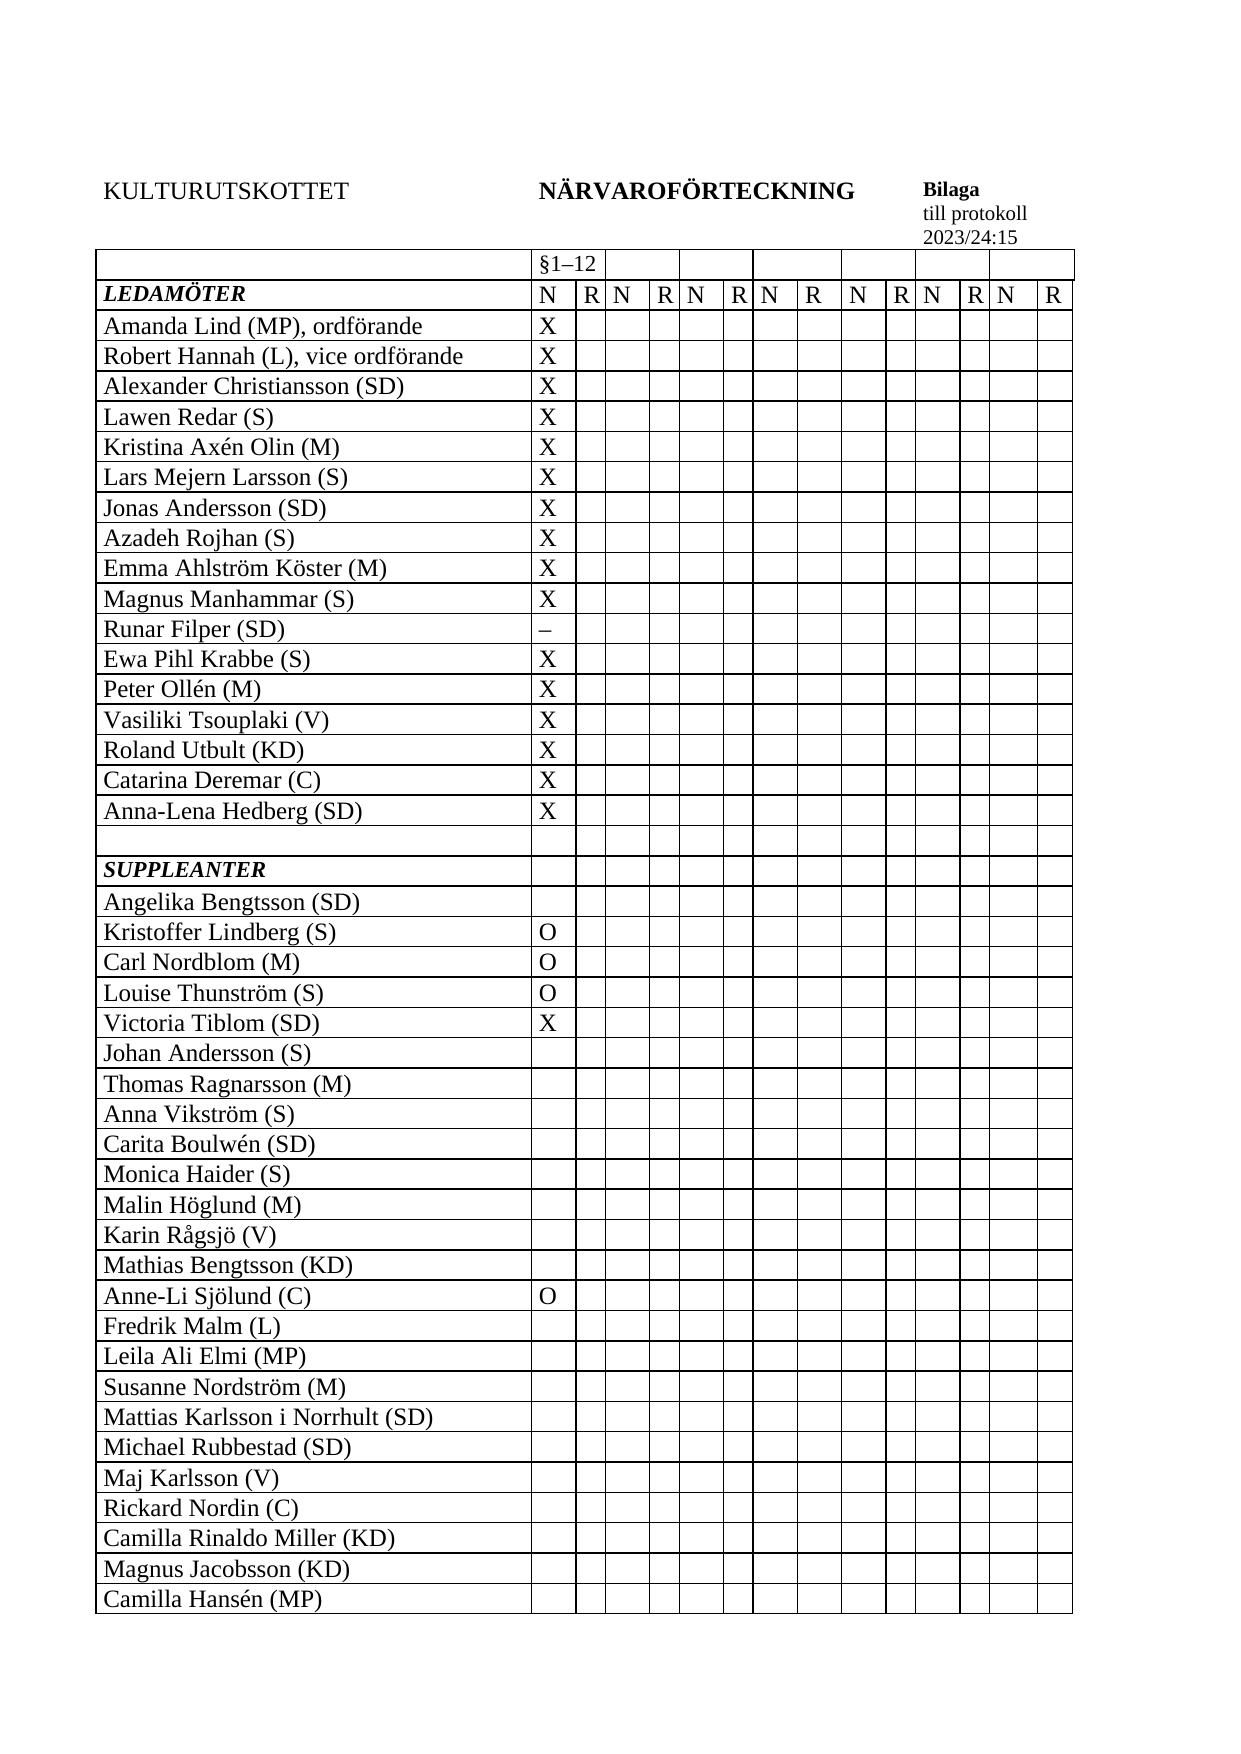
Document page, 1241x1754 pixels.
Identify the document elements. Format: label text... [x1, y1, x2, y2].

table_cell X [532, 553, 575, 582]
table_cell [887, 523, 915, 552]
table_cell [990, 1069, 1037, 1097]
table_header NÄRVAROFÖRTECKNING [531, 176, 916, 249]
table_cell [606, 1463, 649, 1491]
table_cell [754, 1372, 797, 1401]
table_cell Robert Hannah (L), vice ordförande [97, 341, 531, 370]
table_cell [606, 1523, 649, 1552]
table_cell [606, 1372, 649, 1401]
table_cell [1038, 857, 1072, 885]
table_cell [650, 402, 679, 431]
table_cell [916, 1463, 959, 1491]
table_cell [961, 796, 989, 824]
table_cell [1038, 1220, 1072, 1249]
table_cell [754, 523, 797, 552]
table_cell [577, 1099, 605, 1128]
table_cell [842, 1160, 885, 1188]
table_cell [724, 553, 752, 582]
table_cell [577, 766, 605, 794]
table_cell Mattias Karlsson i Norrhult (SD) [97, 1402, 531, 1431]
table_cell [1038, 1432, 1072, 1461]
table_cell [724, 1402, 752, 1431]
table_cell [650, 917, 679, 946]
table_cell [887, 1251, 915, 1279]
table_cell X [532, 584, 575, 612]
table_cell [916, 1220, 959, 1249]
table_cell [606, 1069, 649, 1097]
table_cell X [532, 462, 575, 491]
table_cell [724, 1038, 752, 1067]
table_cell [887, 735, 915, 764]
table_cell [1038, 1463, 1072, 1491]
table_cell [990, 1402, 1037, 1431]
table_cell [1038, 1069, 1072, 1097]
table_cell [842, 523, 885, 552]
table_cell [606, 432, 649, 461]
table_cell [916, 432, 959, 461]
table_cell [606, 826, 649, 855]
table_cell [606, 766, 649, 794]
table_cell [577, 1432, 605, 1461]
table_cell [650, 796, 679, 824]
table_cell [1038, 1099, 1072, 1128]
table_cell [990, 614, 1037, 643]
table_cell [724, 432, 752, 461]
table_cell [990, 553, 1037, 582]
table_cell [887, 1220, 915, 1249]
table_cell [1038, 1372, 1072, 1401]
table_cell [842, 1251, 885, 1279]
table_cell [842, 402, 885, 431]
table_cell [842, 857, 885, 885]
table_cell [887, 1160, 915, 1188]
table_cell – [532, 614, 575, 643]
table_cell [680, 1220, 723, 1249]
table_cell Camilla Hansén (MP) [97, 1584, 531, 1613]
table_cell [842, 978, 885, 1006]
table_cell [798, 311, 841, 339]
table_cell Anna-Lena Hedberg (SD) [97, 796, 531, 824]
table_cell [842, 341, 885, 370]
table_cell [916, 1129, 959, 1158]
table_cell N [606, 281, 649, 309]
table_cell [650, 675, 679, 703]
table_cell [754, 735, 797, 764]
table_cell [916, 917, 959, 946]
table_cell [798, 978, 841, 1006]
table_cell [916, 1402, 959, 1431]
table_cell [916, 1190, 959, 1219]
table_cell N [842, 281, 885, 309]
table_cell [577, 826, 605, 855]
table_cell [724, 857, 752, 885]
table_cell Carita Boulwén (SD) [97, 1129, 531, 1158]
table_cell [724, 735, 752, 764]
table_cell [916, 1160, 959, 1188]
table_cell [961, 1008, 989, 1037]
table_cell [606, 978, 649, 1006]
table_cell [961, 553, 989, 582]
table_cell [887, 1554, 915, 1582]
table_cell [606, 1099, 649, 1128]
table_cell [650, 1554, 679, 1582]
table_cell Magnus Jacobsson (KD) [97, 1554, 531, 1582]
table_cell [680, 1099, 723, 1128]
table_cell [650, 1463, 679, 1491]
table_cell [680, 826, 723, 855]
table_cell [798, 341, 841, 370]
table_cell [887, 1129, 915, 1158]
table_cell [650, 1281, 679, 1309]
table_cell [606, 917, 649, 946]
table_cell [798, 523, 841, 552]
table_cell [961, 1160, 989, 1188]
table_cell [798, 857, 841, 885]
table_cell R [798, 281, 841, 309]
table_cell [754, 432, 797, 461]
table_cell [961, 402, 989, 431]
table_cell [842, 1190, 885, 1219]
table_cell [1038, 826, 1072, 855]
table_cell [798, 1493, 841, 1522]
table_cell [1038, 402, 1072, 431]
table_cell R [724, 281, 752, 309]
table_cell [754, 1281, 797, 1309]
table_cell X [532, 705, 575, 734]
table_cell [990, 1584, 1037, 1613]
table_cell [680, 614, 723, 643]
table_cell [887, 1311, 915, 1340]
table_cell [577, 1190, 605, 1219]
table_cell [532, 1493, 575, 1522]
table_cell Peter Ollén (M) [97, 675, 531, 703]
table_cell [1038, 735, 1072, 764]
table_cell Magnus Manhammar (S) [97, 584, 531, 612]
table_cell [798, 826, 841, 855]
table_cell [887, 917, 915, 946]
table_cell N [990, 281, 1037, 309]
table_cell [754, 644, 797, 673]
table_cell [532, 1038, 575, 1067]
table_cell [887, 402, 915, 431]
table_cell Jonas Andersson (SD) [97, 493, 531, 521]
table_cell [887, 1372, 915, 1401]
table_cell Anne-Li Sjölund (C) [97, 1281, 531, 1309]
table_cell Thomas Ragnarsson (M) [97, 1069, 531, 1097]
table_cell [650, 1251, 679, 1279]
table_cell [1038, 372, 1072, 400]
table_cell [916, 1432, 959, 1461]
table_cell [577, 1523, 605, 1552]
table_cell [1038, 675, 1072, 703]
table_cell [724, 644, 752, 673]
table_cell [754, 1493, 797, 1522]
table_cell [798, 553, 841, 582]
table_cell [724, 766, 752, 794]
table_cell O [532, 947, 575, 976]
table_cell [532, 1432, 575, 1461]
table_cell [1038, 705, 1072, 734]
table_cell [650, 493, 679, 521]
table_cell [606, 493, 649, 521]
table_cell [842, 796, 885, 824]
table_cell [798, 1523, 841, 1552]
table_cell [724, 341, 752, 370]
table_cell [680, 1523, 723, 1552]
table_cell [1038, 644, 1072, 673]
table_cell [961, 341, 989, 370]
table_cell [961, 1311, 989, 1340]
table_cell [842, 1372, 885, 1401]
table_cell [990, 644, 1037, 673]
table_cell [680, 947, 723, 976]
table_cell [798, 1584, 841, 1613]
table_cell [754, 462, 797, 491]
table_cell [724, 614, 752, 643]
table_cell [1038, 553, 1072, 582]
table_cell [754, 947, 797, 976]
table_cell [606, 584, 649, 612]
table_cell [577, 553, 605, 582]
table_cell [916, 978, 959, 1006]
table_cell [798, 1251, 841, 1279]
table_cell X [532, 523, 575, 552]
table_cell Susanne Nordström (M) [97, 1372, 531, 1401]
table_cell [961, 1129, 989, 1158]
table_cell [724, 947, 752, 976]
table_cell [990, 947, 1037, 976]
table_cell [1038, 1342, 1072, 1370]
table_cell [798, 402, 841, 431]
table_cell [606, 1220, 649, 1249]
table_cell [887, 1523, 915, 1552]
table_cell [916, 735, 959, 764]
table_cell [961, 887, 989, 916]
table_cell [798, 1342, 841, 1370]
table_cell [1038, 341, 1072, 370]
table_cell [990, 917, 1037, 946]
table_cell [887, 493, 915, 521]
table_cell [887, 1190, 915, 1219]
table_cell [887, 887, 915, 916]
table_cell [606, 1008, 649, 1037]
table_cell [887, 614, 915, 643]
table_cell [916, 1099, 959, 1128]
table_cell [842, 947, 885, 976]
table_cell [961, 462, 989, 491]
table_header KULTURUTSKOTTET [96, 176, 531, 249]
table_cell O [532, 978, 575, 1006]
table_cell Monica Haider (S) [97, 1160, 531, 1188]
table_cell R [887, 281, 915, 309]
table_cell [916, 493, 959, 521]
table_cell [577, 644, 605, 673]
table_cell [1038, 1523, 1072, 1552]
table_cell [887, 978, 915, 1006]
table_cell [577, 1251, 605, 1279]
table_cell [916, 462, 959, 491]
table_cell Leila Ali Elmi (MP) [97, 1342, 531, 1370]
table_cell [916, 1523, 959, 1552]
table_cell [961, 857, 989, 885]
table_cell X [532, 372, 575, 400]
table_cell [798, 372, 841, 400]
table_cell Lawen Redar (S) [97, 402, 531, 431]
table_cell [680, 1160, 723, 1188]
table_cell [842, 372, 885, 400]
table_cell [1038, 462, 1072, 491]
table_cell [961, 1038, 989, 1067]
table_cell [916, 766, 959, 794]
table_cell [724, 1554, 752, 1582]
table_cell [650, 1190, 679, 1219]
table_cell [724, 826, 752, 855]
table_cell [754, 675, 797, 703]
table_cell [577, 311, 605, 339]
table_cell [724, 1220, 752, 1249]
table_cell [532, 1099, 575, 1128]
table_cell [961, 978, 989, 1006]
table_cell [842, 553, 885, 582]
table_cell [606, 887, 649, 916]
table_cell [532, 1342, 575, 1370]
table_cell [606, 402, 649, 431]
table_cell [754, 584, 797, 612]
table_cell [680, 1190, 723, 1219]
table_cell O [532, 917, 575, 946]
table_cell [842, 1099, 885, 1128]
table_cell [606, 1129, 649, 1158]
table_cell [577, 584, 605, 612]
table_cell [961, 1523, 989, 1552]
table_cell [532, 1160, 575, 1188]
table_cell [754, 341, 797, 370]
table_cell [754, 796, 797, 824]
table_cell [990, 826, 1037, 855]
table_cell [606, 1311, 649, 1340]
table_cell [680, 644, 723, 673]
table_cell [887, 1008, 915, 1037]
table_cell Runar Filper (SD) [97, 614, 531, 643]
table_cell [990, 857, 1037, 885]
table_cell [680, 402, 723, 431]
table_cell [887, 311, 915, 339]
table_cell [842, 614, 885, 643]
table_cell [606, 1251, 649, 1279]
table_cell [1038, 1311, 1072, 1340]
table_cell Roland Utbult (KD) [97, 735, 531, 764]
table_cell [724, 523, 752, 552]
table_cell [754, 614, 797, 643]
table_cell [606, 1160, 649, 1188]
table_cell [990, 1251, 1037, 1279]
table_cell [650, 1038, 679, 1067]
table_cell X [532, 796, 575, 824]
table_cell [842, 1069, 885, 1097]
table_cell [606, 796, 649, 824]
table_cell [916, 1311, 959, 1340]
table_cell [754, 1008, 797, 1037]
table_cell Johan Andersson (S) [97, 1038, 531, 1067]
table_cell [842, 1584, 885, 1613]
table_cell [532, 1311, 575, 1340]
table_cell [798, 766, 841, 794]
table_cell [724, 493, 752, 521]
table_cell [887, 462, 915, 491]
table_cell [724, 675, 752, 703]
table_cell [724, 1190, 752, 1219]
table_cell [577, 432, 605, 461]
table_cell [1038, 1008, 1072, 1037]
table_cell [754, 311, 797, 339]
table_cell [798, 1432, 841, 1461]
table_cell [650, 584, 679, 612]
table_cell Rickard Nordin (C) [97, 1493, 531, 1522]
table_cell [606, 311, 649, 339]
table_cell [606, 1432, 649, 1461]
table_cell [577, 796, 605, 824]
table_cell [916, 1554, 959, 1582]
table_cell [680, 1008, 723, 1037]
table_cell [798, 1463, 841, 1491]
table_cell Catarina Deremar (C) [97, 766, 531, 794]
table_cell [577, 1220, 605, 1249]
table_cell §1–12 [532, 250, 605, 279]
table_cell [754, 250, 841, 279]
table_cell [606, 1038, 649, 1067]
table_cell Louise Thunström (S) [97, 978, 531, 1006]
table_cell [606, 523, 649, 552]
table_cell [990, 341, 1037, 370]
table_cell [532, 1402, 575, 1431]
table_cell [842, 887, 885, 916]
table_cell [887, 644, 915, 673]
table_cell [842, 826, 885, 855]
table_cell [798, 644, 841, 673]
table_cell [577, 1129, 605, 1158]
table_cell R [961, 281, 989, 309]
table_cell [990, 432, 1037, 461]
table_cell [842, 432, 885, 461]
table_cell [754, 1311, 797, 1340]
table_cell [754, 1099, 797, 1128]
table_cell [961, 1190, 989, 1219]
table_cell Vasiliki Tsouplaki (V) [97, 705, 531, 734]
table_cell SUPPLEANTER [97, 857, 531, 885]
table_cell [798, 1069, 841, 1097]
table_cell Victoria Tiblom (SD) [97, 1008, 531, 1037]
table_cell [887, 553, 915, 582]
table_cell [754, 705, 797, 734]
table_cell [724, 1099, 752, 1128]
table_cell [798, 1160, 841, 1188]
table_cell [887, 1432, 915, 1461]
table_cell [606, 644, 649, 673]
table_cell [990, 584, 1037, 612]
table_cell [1038, 1493, 1072, 1522]
table_cell [798, 947, 841, 976]
table_cell [916, 1069, 959, 1097]
table_cell [842, 644, 885, 673]
table_cell [961, 1584, 989, 1613]
table_cell [961, 1554, 989, 1582]
table_cell X [532, 644, 575, 673]
table_cell [798, 462, 841, 491]
table_cell Kristina Axén Olin (M) [97, 432, 531, 461]
table_cell [887, 705, 915, 734]
table_cell [798, 1190, 841, 1219]
table_cell [842, 675, 885, 703]
table_cell [1038, 1281, 1072, 1309]
table_cell [754, 1069, 797, 1097]
table_cell [798, 584, 841, 612]
table_cell [961, 675, 989, 703]
table_cell [842, 1523, 885, 1552]
table_cell [606, 947, 649, 976]
table_cell [532, 1523, 575, 1552]
table_cell [606, 675, 649, 703]
table_cell [754, 1220, 797, 1249]
table_cell [798, 1038, 841, 1067]
table_cell [754, 1129, 797, 1158]
table_cell [990, 735, 1037, 764]
table_cell [680, 675, 723, 703]
table_cell [680, 372, 723, 400]
table_cell Alexander Christiansson (SD) [97, 372, 531, 400]
table_cell X [532, 1008, 575, 1037]
table_cell [606, 705, 649, 734]
table_cell [961, 1069, 989, 1097]
table_cell [990, 1463, 1037, 1491]
table_cell [650, 1220, 679, 1249]
table_cell [990, 766, 1037, 794]
table_cell [887, 1281, 915, 1309]
table_cell [916, 1281, 959, 1309]
table_cell [798, 1402, 841, 1431]
table_cell Karin Rågsjö (V) [97, 1220, 531, 1249]
table_cell [842, 1281, 885, 1309]
table_cell Fredrik Malm (L) [97, 1311, 531, 1340]
table_cell [680, 1432, 723, 1461]
table_cell [650, 1342, 679, 1370]
table_cell [97, 250, 531, 279]
table_cell [724, 917, 752, 946]
table_cell [754, 1584, 797, 1613]
table_cell LEDAMÖTER [97, 281, 531, 309]
table_cell [577, 1402, 605, 1431]
table_cell [990, 523, 1037, 552]
table_cell [754, 1160, 797, 1188]
table_cell [577, 614, 605, 643]
table_cell [650, 644, 679, 673]
table_cell [650, 1402, 679, 1431]
table_cell [1038, 978, 1072, 1006]
table_cell [650, 523, 679, 552]
table_cell [606, 372, 649, 400]
table_cell [916, 553, 959, 582]
table_cell [650, 372, 679, 400]
table_cell [577, 341, 605, 370]
table_cell [650, 614, 679, 643]
table_cell [1038, 1129, 1072, 1158]
table_cell [1038, 1251, 1072, 1279]
table_cell [887, 432, 915, 461]
table_cell [577, 1372, 605, 1401]
table_cell [680, 311, 723, 339]
table_cell [680, 1281, 723, 1309]
table_cell [680, 1311, 723, 1340]
table_cell [990, 402, 1037, 431]
table_cell [577, 675, 605, 703]
table_cell [724, 887, 752, 916]
table_cell [680, 553, 723, 582]
table_cell [842, 584, 885, 612]
table_cell [577, 523, 605, 552]
table_cell [798, 1220, 841, 1249]
table_cell [990, 796, 1037, 824]
table_cell [532, 1584, 575, 1613]
table_cell [754, 1523, 797, 1552]
table_cell O [532, 1281, 575, 1309]
table_cell [798, 614, 841, 643]
table_cell [577, 917, 605, 946]
table_cell [990, 372, 1037, 400]
table_cell [724, 1129, 752, 1158]
table_cell [916, 1008, 959, 1037]
table_cell [754, 1402, 797, 1431]
table_cell [577, 1584, 605, 1613]
table_cell [577, 978, 605, 1006]
table_cell [650, 978, 679, 1006]
table_cell [916, 826, 959, 855]
table_cell [650, 735, 679, 764]
table_cell [754, 1038, 797, 1067]
table_cell [754, 857, 797, 885]
table_cell [961, 1493, 989, 1522]
table_cell [650, 311, 679, 339]
table_cell [680, 887, 723, 916]
table_cell [532, 1372, 575, 1401]
table_cell [1038, 947, 1072, 976]
table_cell [798, 432, 841, 461]
table_cell [97, 826, 531, 855]
table_cell [680, 978, 723, 1006]
table_cell Kristoffer Lindberg (S) [97, 917, 531, 946]
table_cell [680, 1372, 723, 1401]
table_cell Carl Nordblom (M) [97, 947, 531, 976]
table_cell [650, 1493, 679, 1522]
table_cell [990, 1129, 1037, 1158]
table_cell [887, 826, 915, 855]
table_cell R [577, 281, 605, 309]
table_cell [1038, 311, 1072, 339]
table_cell N [754, 281, 797, 309]
table_cell [961, 1463, 989, 1491]
table_cell [754, 1554, 797, 1582]
table_cell [887, 675, 915, 703]
table_cell [842, 705, 885, 734]
table_cell [887, 584, 915, 612]
table_cell [724, 1251, 752, 1279]
table_cell R [650, 281, 679, 309]
table_cell [990, 978, 1037, 1006]
table_cell N [916, 281, 959, 309]
table_cell [532, 1069, 575, 1097]
table_cell [650, 705, 679, 734]
table_cell [842, 311, 885, 339]
table_cell [606, 250, 679, 279]
table_cell [842, 462, 885, 491]
table_cell [990, 1099, 1037, 1128]
table_cell [916, 584, 959, 612]
table_cell [650, 766, 679, 794]
table_cell [990, 1493, 1037, 1522]
table_cell [754, 402, 797, 431]
table_cell [1038, 1190, 1072, 1219]
table_cell [916, 1372, 959, 1401]
table_cell N [532, 281, 575, 309]
table_cell [990, 705, 1037, 734]
table_cell [577, 1069, 605, 1097]
table_cell [577, 857, 605, 885]
table_cell Ewa Pihl Krabbe (S) [97, 644, 531, 673]
table_cell [990, 1523, 1037, 1552]
table_cell [961, 917, 989, 946]
table_cell [577, 735, 605, 764]
table_cell [798, 705, 841, 734]
table_cell X [532, 341, 575, 370]
table_cell [990, 250, 1074, 279]
table_cell [532, 1251, 575, 1279]
table_cell [842, 250, 915, 279]
table_cell [754, 372, 797, 400]
table_cell [798, 675, 841, 703]
table_cell [650, 432, 679, 461]
table_cell [961, 735, 989, 764]
table_cell [577, 705, 605, 734]
table_cell [916, 796, 959, 824]
table_cell [532, 826, 575, 855]
table_cell [680, 917, 723, 946]
table_cell [961, 1099, 989, 1128]
table_cell [532, 857, 575, 885]
table_cell [724, 796, 752, 824]
table_cell [724, 372, 752, 400]
table_cell [842, 1493, 885, 1522]
table_cell [916, 857, 959, 885]
table_cell [990, 1311, 1037, 1340]
table_cell [887, 1463, 915, 1491]
table_cell [990, 462, 1037, 491]
table_cell Emma Ahlström Köster (M) [97, 553, 531, 582]
table_cell [961, 826, 989, 855]
table_cell [606, 1554, 649, 1582]
table_cell [887, 1584, 915, 1613]
table_cell [1038, 432, 1072, 461]
table_cell X [532, 735, 575, 764]
table_cell [916, 523, 959, 552]
table_cell [724, 1281, 752, 1309]
table_cell [798, 1554, 841, 1582]
table_cell [1038, 584, 1072, 612]
table_cell [650, 1160, 679, 1188]
table_cell [680, 705, 723, 734]
table_cell X [532, 432, 575, 461]
table_cell Lars Mejern Larsson (S) [97, 462, 531, 491]
table_cell [724, 978, 752, 1006]
table_cell [887, 341, 915, 370]
table_cell [842, 1220, 885, 1249]
table_cell [887, 1402, 915, 1431]
table_cell [842, 1402, 885, 1431]
table_cell [724, 311, 752, 339]
table_cell [990, 1160, 1037, 1188]
table_cell [990, 675, 1037, 703]
table_cell [916, 372, 959, 400]
table_cell [680, 1069, 723, 1097]
table_cell [842, 1129, 885, 1158]
table_cell [1038, 766, 1072, 794]
table_cell Malin Höglund (M) [97, 1190, 531, 1219]
table_cell [961, 766, 989, 794]
table_cell [577, 947, 605, 976]
table_cell [842, 1463, 885, 1491]
table_cell [650, 341, 679, 370]
table_cell [798, 1129, 841, 1158]
table_cell [650, 1099, 679, 1128]
table_cell [532, 1220, 575, 1249]
table_cell [754, 1342, 797, 1370]
table_cell [842, 1008, 885, 1037]
table_cell [990, 1342, 1037, 1370]
table_cell [961, 493, 989, 521]
table_cell [606, 1402, 649, 1431]
table_cell [798, 735, 841, 764]
table_cell [680, 1493, 723, 1522]
table_cell [961, 432, 989, 461]
table_cell [606, 462, 649, 491]
table_cell [990, 1008, 1037, 1037]
table_cell Amanda Lind (MP), ordförande [97, 311, 531, 339]
table_cell [916, 1493, 959, 1522]
table_cell [916, 1342, 959, 1370]
table_cell [606, 735, 649, 764]
table_cell [961, 1402, 989, 1431]
table_cell [798, 493, 841, 521]
table_cell [754, 766, 797, 794]
table_cell [798, 796, 841, 824]
table_cell [532, 1190, 575, 1219]
table_cell [887, 372, 915, 400]
table_cell [724, 1342, 752, 1370]
table_cell [577, 1038, 605, 1067]
table_cell [680, 1584, 723, 1613]
table_cell [650, 553, 679, 582]
table_cell [680, 1251, 723, 1279]
table_cell [798, 1372, 841, 1401]
table_cell Michael Rubbestad (SD) [97, 1432, 531, 1461]
table_cell [842, 1342, 885, 1370]
table_cell [887, 1099, 915, 1128]
table_cell [916, 887, 959, 916]
table_cell [1038, 1402, 1072, 1431]
table_cell [724, 1523, 752, 1552]
table_cell [798, 1281, 841, 1309]
table_cell [961, 1251, 989, 1279]
table_cell [724, 1584, 752, 1613]
table_cell [680, 462, 723, 491]
table_cell [798, 917, 841, 946]
table_cell [532, 1554, 575, 1582]
table_cell [1038, 1038, 1072, 1067]
table_cell [842, 1311, 885, 1340]
table_cell [606, 1342, 649, 1370]
table_cell [680, 523, 723, 552]
table_cell [532, 887, 575, 916]
table_cell [724, 705, 752, 734]
table_cell [990, 1281, 1037, 1309]
table_cell [650, 887, 679, 916]
table_cell [724, 462, 752, 491]
table_cell [754, 887, 797, 916]
table_cell [754, 1251, 797, 1279]
table_cell [606, 1190, 649, 1219]
table_cell [798, 887, 841, 916]
table_cell [916, 1584, 959, 1613]
table_cell [990, 1190, 1037, 1219]
table_cell [754, 978, 797, 1006]
table_cell [916, 341, 959, 370]
table_cell [842, 735, 885, 764]
table_cell [606, 857, 649, 885]
table_cell [754, 1190, 797, 1219]
table_cell [990, 1372, 1037, 1401]
table_cell [754, 553, 797, 582]
table_cell X [532, 675, 575, 703]
table_cell [990, 1220, 1037, 1249]
table_cell [961, 1220, 989, 1249]
table_cell [916, 250, 989, 279]
table_cell [650, 462, 679, 491]
table_cell [961, 311, 989, 339]
table_cell [724, 1069, 752, 1097]
table_cell [577, 402, 605, 431]
table_cell [961, 1281, 989, 1309]
table_cell [650, 1008, 679, 1037]
table_cell [842, 1432, 885, 1461]
table_cell [577, 1342, 605, 1370]
table_cell [724, 1311, 752, 1340]
table_cell [577, 1493, 605, 1522]
table_cell [916, 1038, 959, 1067]
table_cell [577, 1311, 605, 1340]
table_cell [1038, 917, 1072, 946]
table_cell [887, 857, 915, 885]
table_cell [724, 1463, 752, 1491]
table_cell [887, 1342, 915, 1370]
table_cell [887, 796, 915, 824]
table_cell [680, 1129, 723, 1158]
table_cell [754, 493, 797, 521]
table_cell [916, 402, 959, 431]
table_cell Anna Vikström (S) [97, 1099, 531, 1128]
table_cell [916, 675, 959, 703]
table_cell [961, 1432, 989, 1461]
table_cell [680, 1463, 723, 1491]
table_cell [1038, 1584, 1072, 1613]
table_cell [990, 493, 1037, 521]
table_cell [887, 947, 915, 976]
table_cell [887, 1038, 915, 1067]
table_cell R [1038, 281, 1072, 309]
table_cell [916, 947, 959, 976]
table_cell [650, 1372, 679, 1401]
table_cell [961, 1372, 989, 1401]
table_cell N [680, 281, 723, 309]
table_cell [990, 1038, 1037, 1067]
table_cell [961, 705, 989, 734]
table_cell [798, 1008, 841, 1037]
table_cell [887, 1493, 915, 1522]
table_cell [680, 1554, 723, 1582]
table_cell [724, 402, 752, 431]
table_cell [1038, 796, 1072, 824]
table_cell [961, 947, 989, 976]
table_cell [606, 1281, 649, 1309]
table_cell [606, 614, 649, 643]
table_cell [961, 614, 989, 643]
table_cell X [532, 493, 575, 521]
table_cell [680, 857, 723, 885]
table_cell [724, 1432, 752, 1461]
table_cell [1038, 887, 1072, 916]
table_cell [916, 705, 959, 734]
table_cell [1038, 1160, 1072, 1188]
table_cell [754, 917, 797, 946]
table_cell [577, 1554, 605, 1582]
table_cell [680, 766, 723, 794]
table_cell [961, 372, 989, 400]
table_cell [680, 735, 723, 764]
table_cell [961, 1342, 989, 1370]
table_cell [724, 1160, 752, 1188]
table_cell [650, 1129, 679, 1158]
table_cell [798, 1099, 841, 1128]
table_cell [532, 1129, 575, 1158]
table_cell [754, 826, 797, 855]
table_cell [680, 432, 723, 461]
table_cell [606, 1584, 649, 1613]
table_cell [577, 462, 605, 491]
table_cell X [532, 402, 575, 431]
table_cell [961, 644, 989, 673]
table_cell [606, 1493, 649, 1522]
table_cell [650, 1311, 679, 1340]
table_cell [577, 1281, 605, 1309]
table_cell [577, 1008, 605, 1037]
table_cell [650, 857, 679, 885]
table_cell [650, 947, 679, 976]
table_cell [798, 1311, 841, 1340]
table_cell [990, 1432, 1037, 1461]
table_cell [650, 826, 679, 855]
table_cell [650, 1523, 679, 1552]
table_cell [680, 1038, 723, 1067]
table_cell [1038, 493, 1072, 521]
table_cell [532, 1463, 575, 1491]
table_cell [650, 1584, 679, 1613]
table_cell [577, 1160, 605, 1188]
table_cell [842, 493, 885, 521]
table_cell [680, 1402, 723, 1431]
table_cell [916, 1251, 959, 1279]
table_cell Camilla Rinaldo Miller (KD) [97, 1523, 531, 1552]
table_cell Angelika Bengtsson (SD) [97, 887, 531, 916]
table_cell [961, 523, 989, 552]
table_cell [842, 1554, 885, 1582]
table_cell X [532, 311, 575, 339]
table_cell Azadeh Rojhan (S) [97, 523, 531, 552]
table_cell [754, 1463, 797, 1491]
table_cell [680, 341, 723, 370]
table_cell [577, 1463, 605, 1491]
table_cell X [532, 766, 575, 794]
table_cell [887, 1069, 915, 1097]
table_cell [990, 1554, 1037, 1582]
table_cell Mathias Bengtsson (KD) [97, 1251, 531, 1279]
table_cell [577, 887, 605, 916]
table_cell [916, 644, 959, 673]
table_cell [1038, 1554, 1072, 1582]
table_cell [577, 372, 605, 400]
table_cell [842, 766, 885, 794]
table_cell [754, 1432, 797, 1461]
table_cell [680, 250, 752, 279]
table_cell [724, 1493, 752, 1522]
table_cell [842, 1038, 885, 1067]
table_header Bilaga till protokoll 2023/24:15 [916, 176, 1074, 249]
table_cell [990, 311, 1037, 339]
table_cell [606, 341, 649, 370]
table_cell [577, 493, 605, 521]
table_cell Maj Karlsson (V) [97, 1463, 531, 1491]
table_cell [606, 553, 649, 582]
table_cell [990, 887, 1037, 916]
table_cell [680, 796, 723, 824]
table_cell [961, 584, 989, 612]
table_cell [650, 1432, 679, 1461]
table_cell [680, 1342, 723, 1370]
table_cell [842, 917, 885, 946]
table_cell [680, 584, 723, 612]
table_cell [916, 614, 959, 643]
table_cell [1038, 614, 1072, 643]
table_cell [916, 311, 959, 339]
table_cell [724, 1008, 752, 1037]
table_cell [680, 493, 723, 521]
table_cell [650, 1069, 679, 1097]
table_cell [724, 584, 752, 612]
table_cell [724, 1372, 752, 1401]
table_cell [1038, 523, 1072, 552]
table_cell [887, 766, 915, 794]
